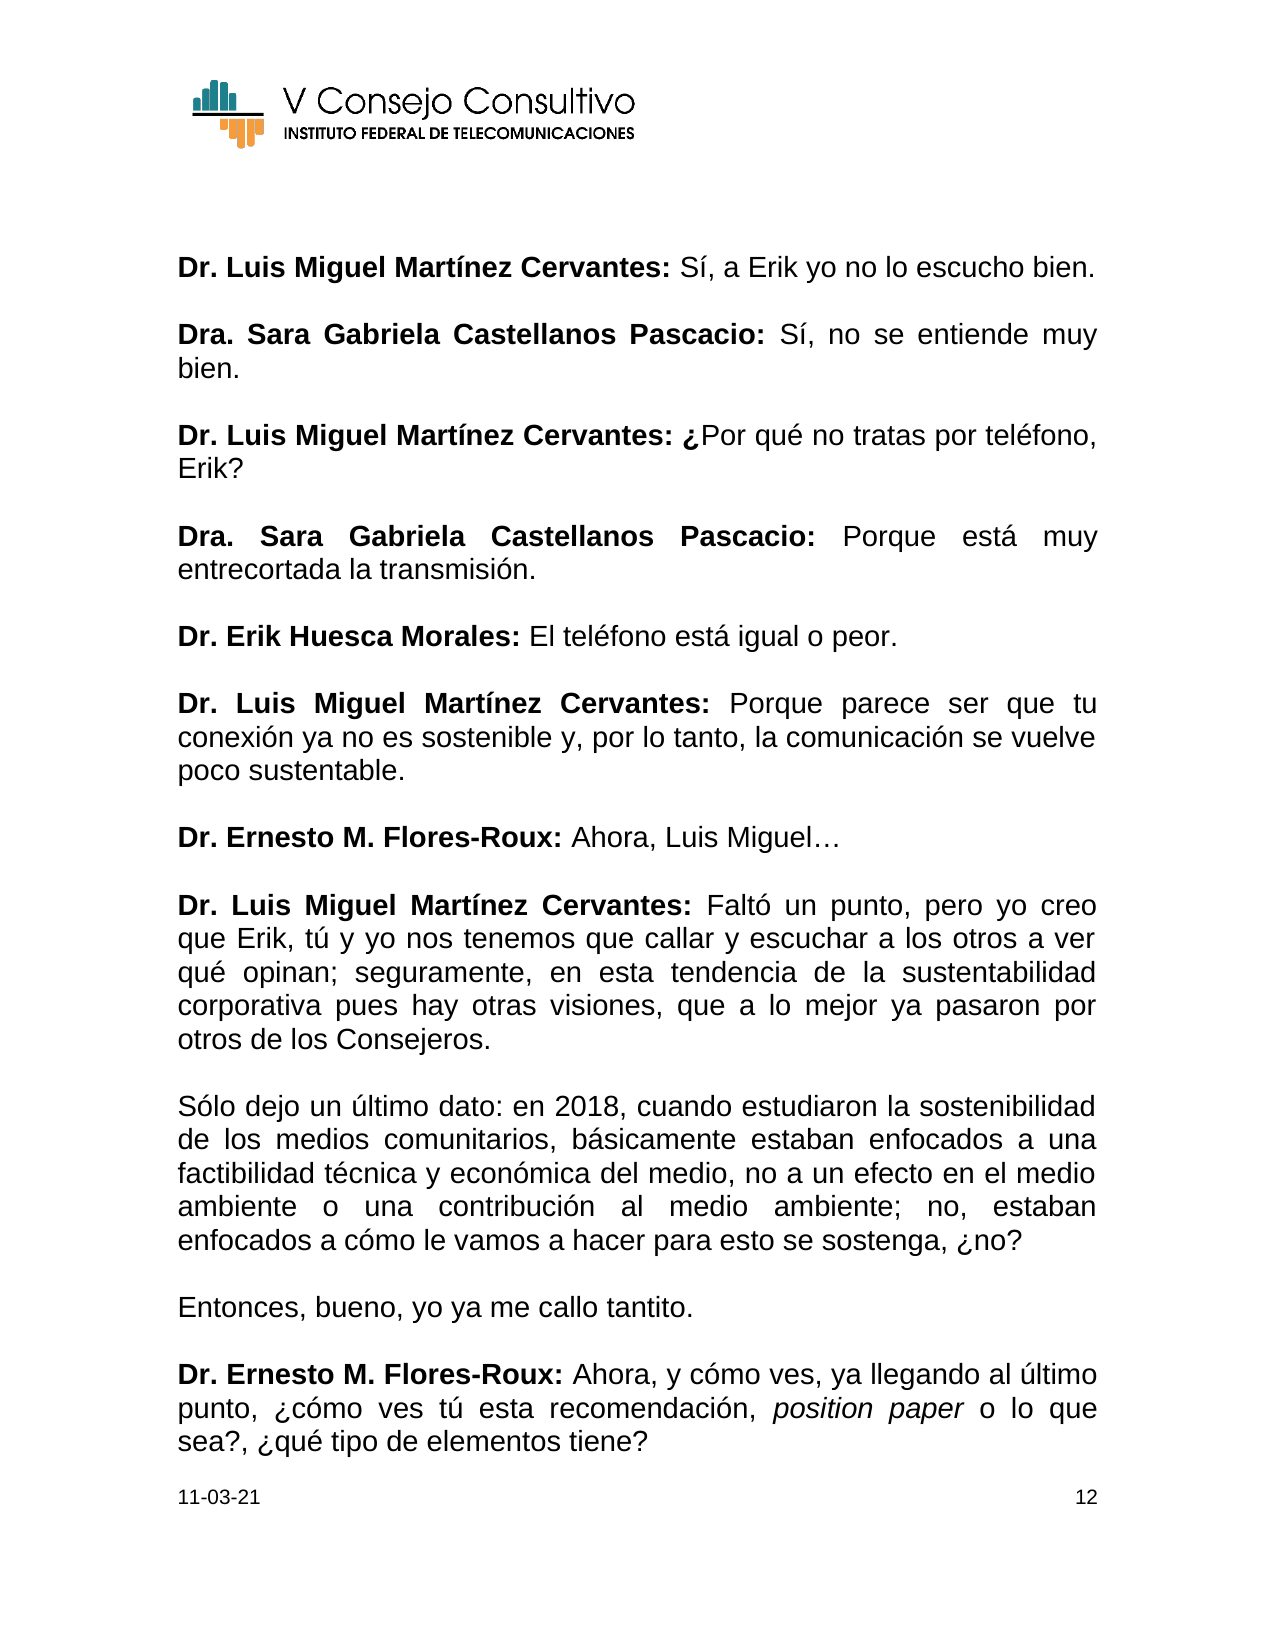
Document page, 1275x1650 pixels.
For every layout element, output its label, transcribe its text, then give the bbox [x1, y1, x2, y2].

text Dra. Sara Gabriela Castellanos Pascacio: Sí, no se entiende muy bien. [177, 317, 1098, 384]
text Dr. Erik Huesca Morales: El teléfono está igual o peor. [177, 619, 1098, 653]
text Dr. Ernesto M. Flores-Roux: Ahora, Luis Miguel… [177, 820, 1098, 854]
picture [177, 73, 649, 150]
text Dr. Luis Miguel Martínez Cervantes: Porque parece ser que tu conexión ya no es sostenible y, por lo tanto, la comunicación se vuelve poco sustentable. [177, 686, 1098, 787]
text Dr. Luis Miguel Martínez Cervantes: Faltó un punto, pero yo creo que Erik, tú y yo nos tenemos que callar y escuchar a los otros a ver qué opinan; seguramente, en esta tendencia de la sustentabilidad corporativa pues hay otras visiones, que a lo mejor ya pasaron por otros de los Consejeros. [177, 887, 1098, 1055]
text Dr. Luis Miguel Martínez Cervantes: Sí, a Erik yo no lo escucho bien. [177, 250, 1098, 284]
text Entonces, bueno, yo ya me callo tantito. [177, 1290, 1098, 1323]
text Dr. Luis Miguel Martínez Cervantes: ¿Por qué no tratas por teléfono, Erik? [177, 418, 1098, 485]
text Sólo dejo un último dato: en 2018, cuando estudiaron la sostenibilidad de los medios comunitarios, básicamente estaban enfocados a una factibilidad técnica y económica del medio, no a un efecto en el medio ambiente o una contribución al medio ambiente; no, estaban enfocados a cómo le vamos a hacer para esto se sostenga, ¿no? [177, 1089, 1098, 1256]
text Dr. Ernesto M. Flores-Roux: Ahora, y cómo ves, ya llegando al último punto, ¿cómo ves tú esta recomendación, position paper o lo que sea?, ¿qué tipo de elementos tiene? [177, 1357, 1098, 1458]
text Dra. Sara Gabriela Castellanos Pascacio: Porque está muy entrecortada la transmisión. [177, 518, 1098, 586]
